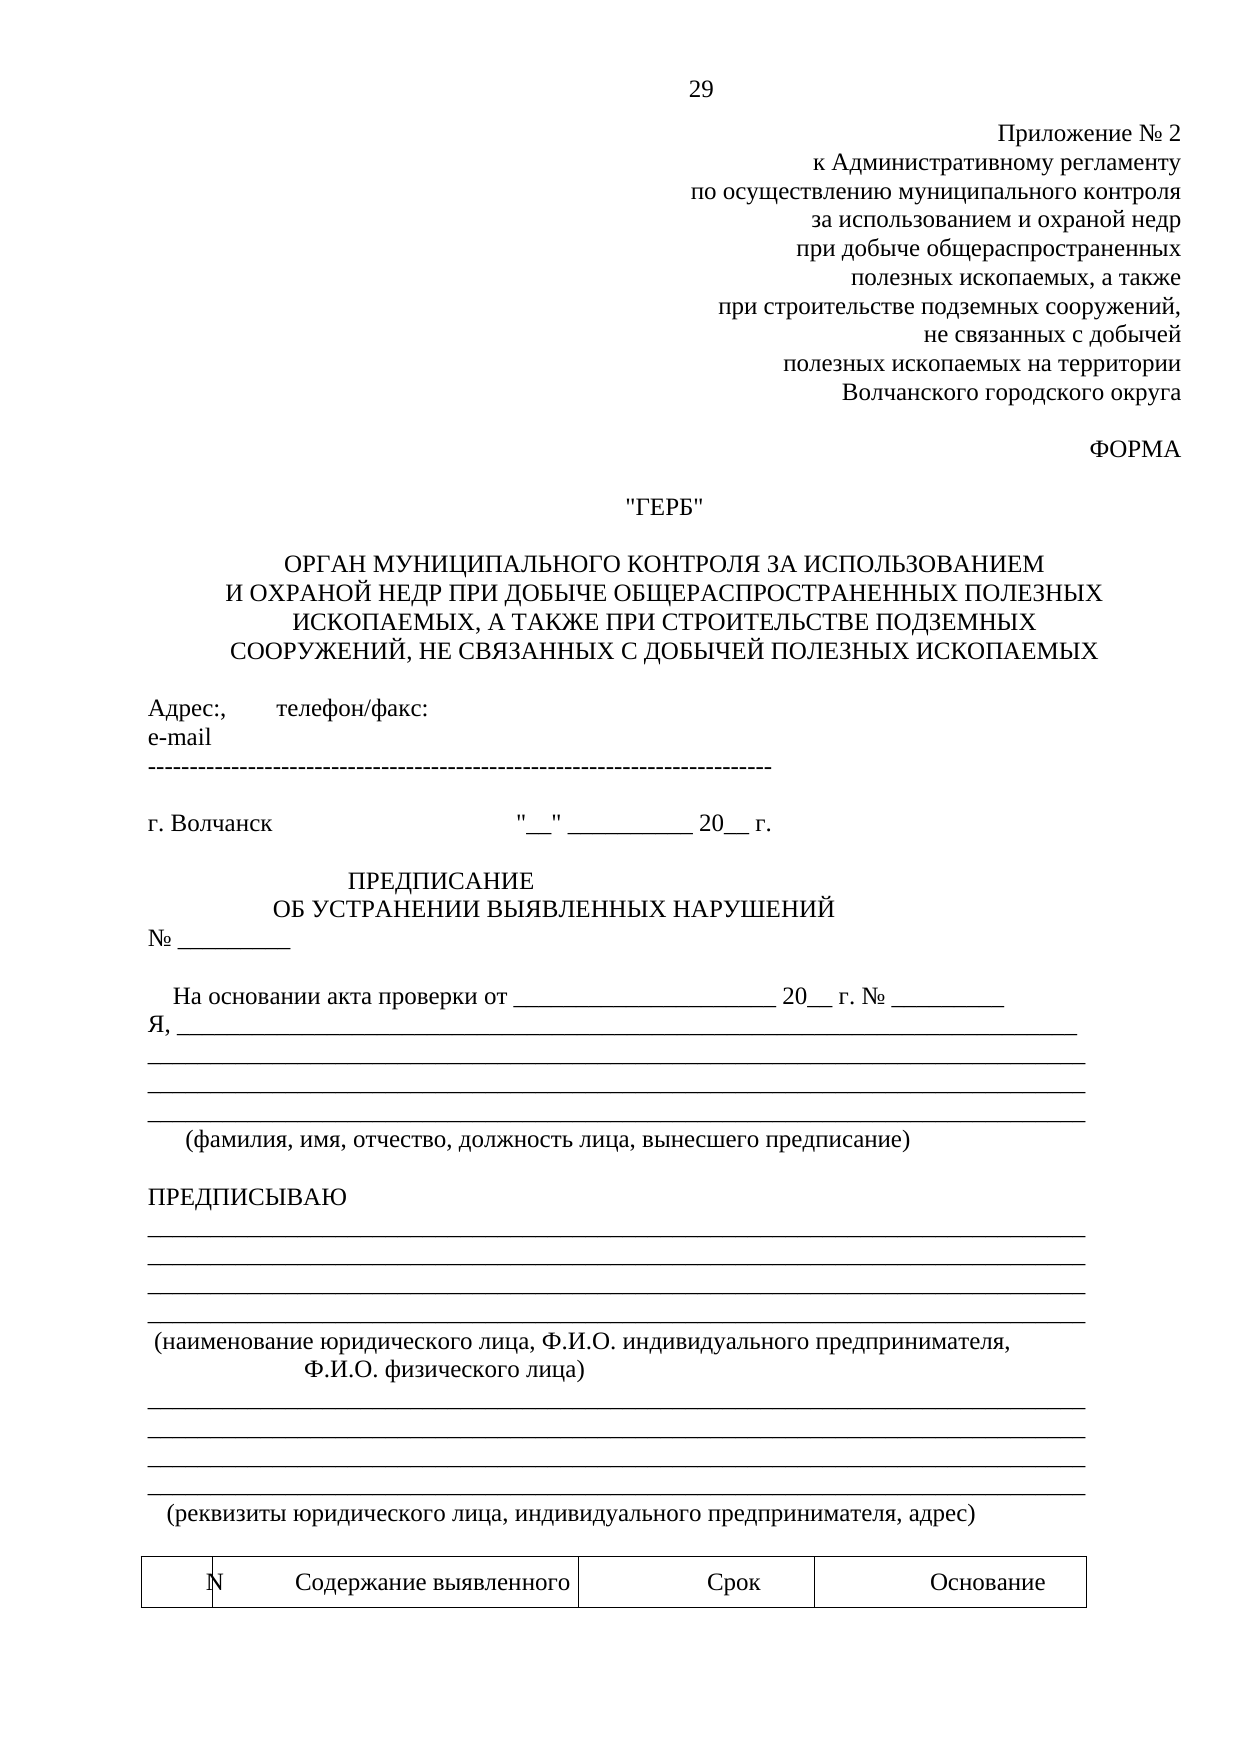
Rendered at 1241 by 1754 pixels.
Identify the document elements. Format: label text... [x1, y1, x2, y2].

table_header Срок исполнения [579, 1557, 814, 1607]
text не связанных с добычей [148, 319, 1181, 348]
text по осуществлению муниципального контроля [148, 176, 1181, 204]
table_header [213, 1557, 578, 1607]
table_header N п/п [142, 1557, 212, 1607]
text ___________________________________________________________________________ [148, 1211, 1181, 1239]
text ОРГАН МУНИЦИПАЛЬНОГО КОНТРОЛЯ ЗА ИСПОЛЬЗОВАНИЕМ [148, 549, 1181, 578]
text Я, ________________________________________________________________________ [148, 1009, 1181, 1038]
text ___________________________________________________________________________ [148, 1441, 1181, 1469]
text СООРУЖЕНИЙ, НЕ СВЯЗАННЫХ С ДОБЫЧЕЙ ПОЛЕЗНЫХ ИСКОПАЕМЫХ [148, 636, 1181, 664]
text (реквизиты юридического лица, индивидуального предпринимателя, адрес) [148, 1498, 1181, 1527]
text e-mail [148, 722, 1181, 751]
text ИСКОПАЕМЫХ, А ТАКЖЕ ПРИ СТРОИТЕЛЬСТВЕ ПОДЗЕМНЫХ [148, 607, 1181, 636]
text полезных ископаемых на территории [148, 348, 1181, 377]
text "ГЕРБ" [148, 492, 1181, 521]
text ___________________________________________________________________________ [148, 1469, 1181, 1498]
text ПРЕДПИСЫВАЮ [148, 1182, 1181, 1211]
text --------------------------------------------------------------------------- [148, 751, 1181, 779]
text ___________________________________________________________________________ [148, 1038, 1181, 1067]
text ___________________________________________________________________________ [148, 1067, 1181, 1096]
text Ф.И.О. физического лица) [148, 1354, 1181, 1383]
text ___________________________________________________________________________ [148, 1268, 1181, 1297]
text ОБ УСТРАНЕНИИ ВЫЯВЛЕННЫХ НАРУШЕНИЙ [148, 894, 1181, 923]
text Приложение № 2 [148, 118, 1181, 147]
text г. Волчанск "__" __________ 20__ г. [148, 808, 1181, 837]
text № _________ [148, 923, 1181, 952]
text И ОХРАНОЙ НЕДР ПРИ ДОБЫЧЕ ОБЩЕРАСПРОСТРАНЕННЫХ ПОЛЕЗНЫХ [148, 578, 1181, 607]
text полезных ископаемых, а также [148, 262, 1181, 291]
text при строительстве подземных сооружений, [148, 291, 1181, 319]
text ___________________________________________________________________________ [148, 1297, 1181, 1326]
text Адрес:, телефон/факс: [148, 693, 1181, 722]
text ___________________________________________________________________________ [148, 1096, 1181, 1124]
text за использованием и охраной недр [148, 204, 1181, 233]
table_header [815, 1557, 1086, 1607]
text при добыче общераспространенных [148, 233, 1181, 262]
text к Административному регламенту [148, 147, 1181, 176]
text (фамилия, имя, отчество, должность лица, вынесшего предписание) [148, 1124, 1181, 1153]
text ___________________________________________________________________________ [148, 1412, 1181, 1441]
text ФОРМА [148, 434, 1181, 463]
text ___________________________________________________________________________ [148, 1383, 1181, 1412]
text (наименование юридического лица, Ф.И.О. индивидуального предпринимателя, [148, 1326, 1181, 1354]
text ПРЕДПИСАНИЕ [148, 866, 1181, 894]
text Волчанского городского округа [148, 377, 1181, 406]
text ___________________________________________________________________________ [148, 1239, 1181, 1268]
text На основании акта проверки от _____________________ 20__ г. № _________ [148, 981, 1181, 1009]
